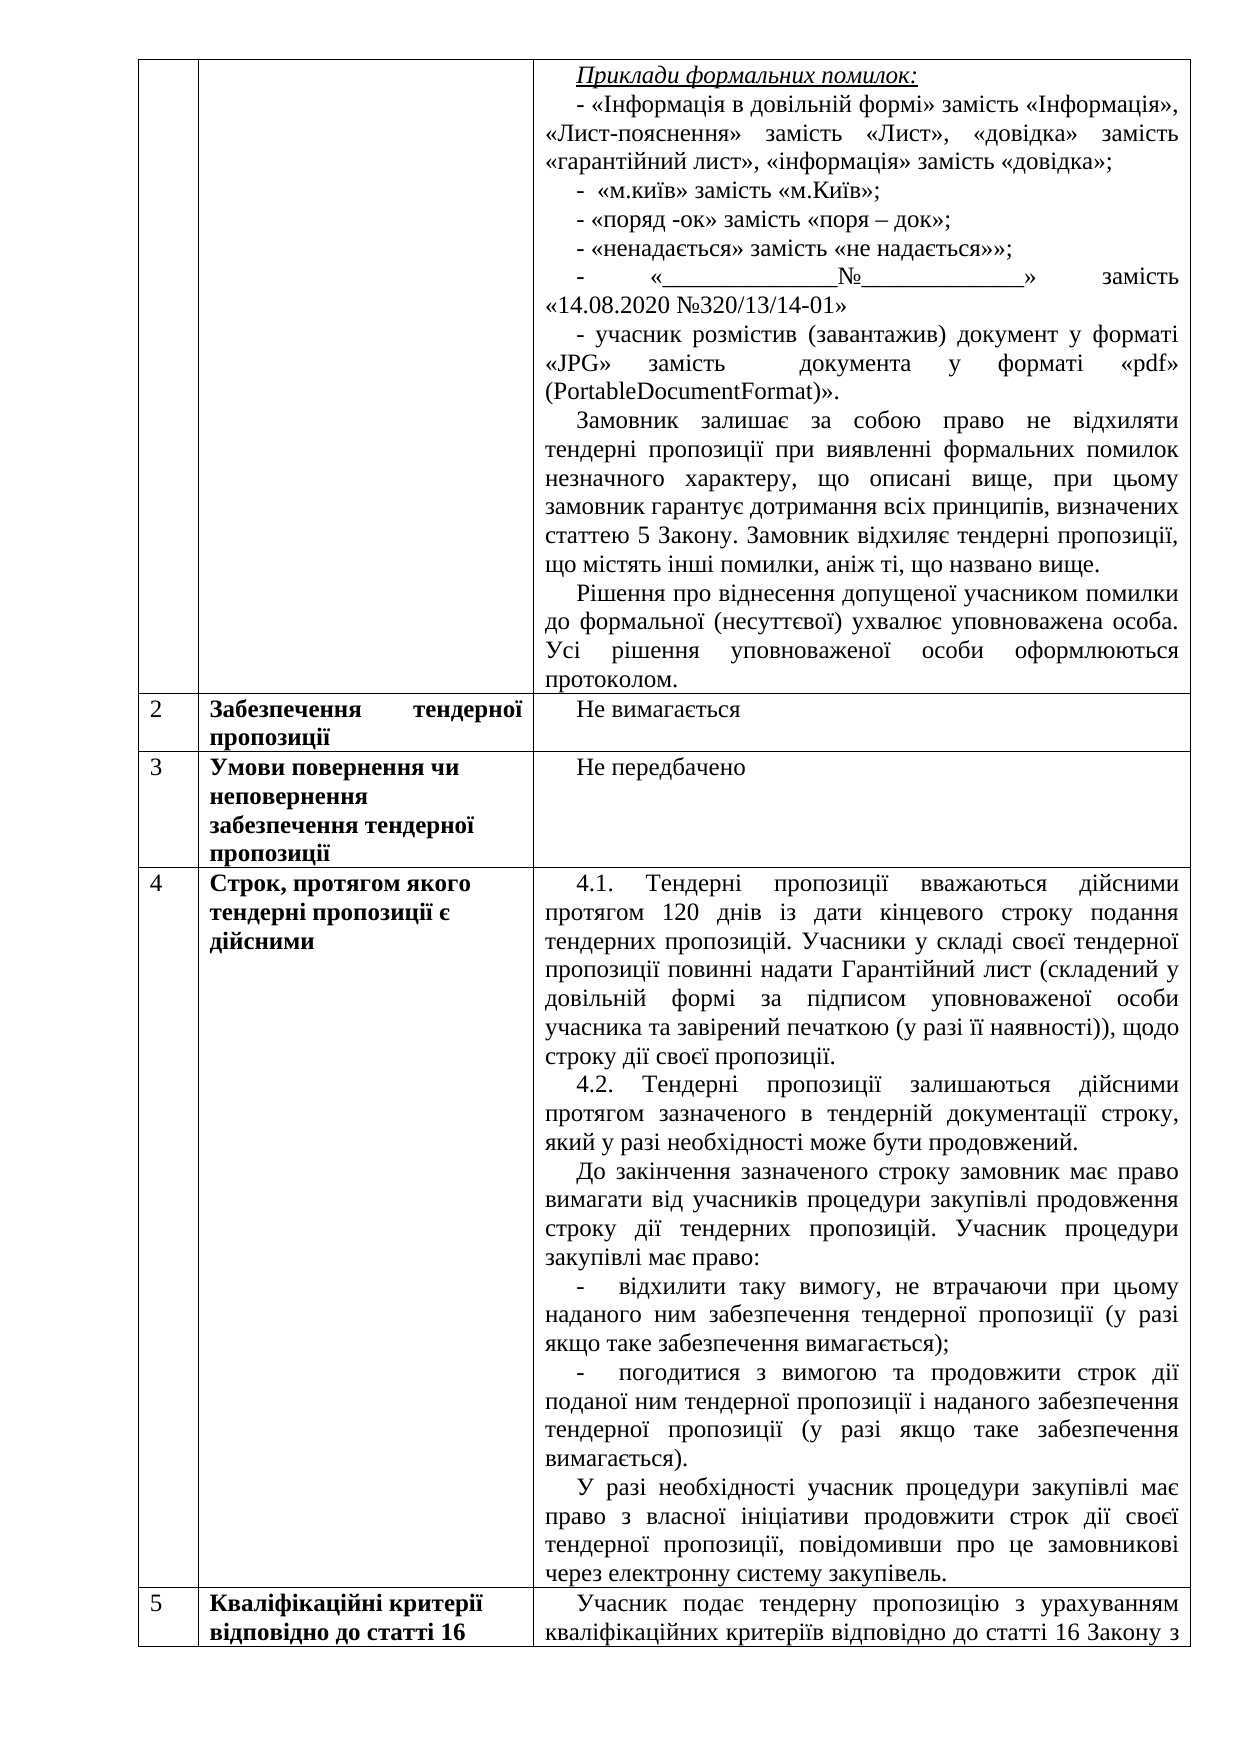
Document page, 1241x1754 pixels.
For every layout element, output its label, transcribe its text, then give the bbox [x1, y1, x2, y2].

table_cell Строк, протягом якого тендерні пропозиції є дійсними [199, 868, 533, 1587]
table_cell 1 [139, 60, 198, 693]
table_cell 3 [139, 752, 198, 867]
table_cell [199, 60, 533, 693]
table_cell 2 [139, 694, 198, 751]
table_cell 4.1. Тендерні пропозиції вважаються дійсними протягом 120 днів із дати кінцевого строку подання тендерних пропозицій. Учасники у складі своєї тендерної пропозиції повинні надати Гарантійний лист (складений у довільній формі за підписом уповноваженої особи учасника та завірений печаткою (у разі її наявності)), щодо строку дії своєї пропозиції. 4.2. Тендерні пропозиції залишаються дійсними протягом зазначеного в тендерній документації строку, який у разі необхідності може бути продовжений. До закінчення зазначеного строку замовник має право вимагати від учасників процедури закупівлі продовження строку дії тендерних пропозицій. Учасник процедури закупівлі має право: відхилити таку вимогу, не втрачаючи при цьому наданого ним забезпечення тендерної пропозиції (у разі якщо таке забезпечення вимагається); погодитися з вимогою та продовжити строк дії поданої ним тендерної пропозиції і наданого забезпечення тендерної пропозиції (у разі якщо таке забезпечення вимагається). У разі необхідності учасник процедури закупівлі має право з власної ініціативи продовжити строк дії своєї тендерної пропозиції, повідомивши про це замовникові через електронну систему закупівель. [534, 868, 1190, 1587]
table_cell Забезпечення тендерної пропозиції [199, 694, 533, 751]
table_cell Умови повернення чи неповернення забезпечення тендерної пропозиції [199, 752, 533, 867]
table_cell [199, 1588, 533, 1646]
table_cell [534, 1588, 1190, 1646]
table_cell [534, 60, 1190, 693]
table_cell 4 [139, 868, 198, 1587]
table_cell 5 [139, 1588, 198, 1646]
table_cell Не вимагається [534, 694, 1190, 751]
table_cell Не передбачено [534, 752, 1190, 867]
